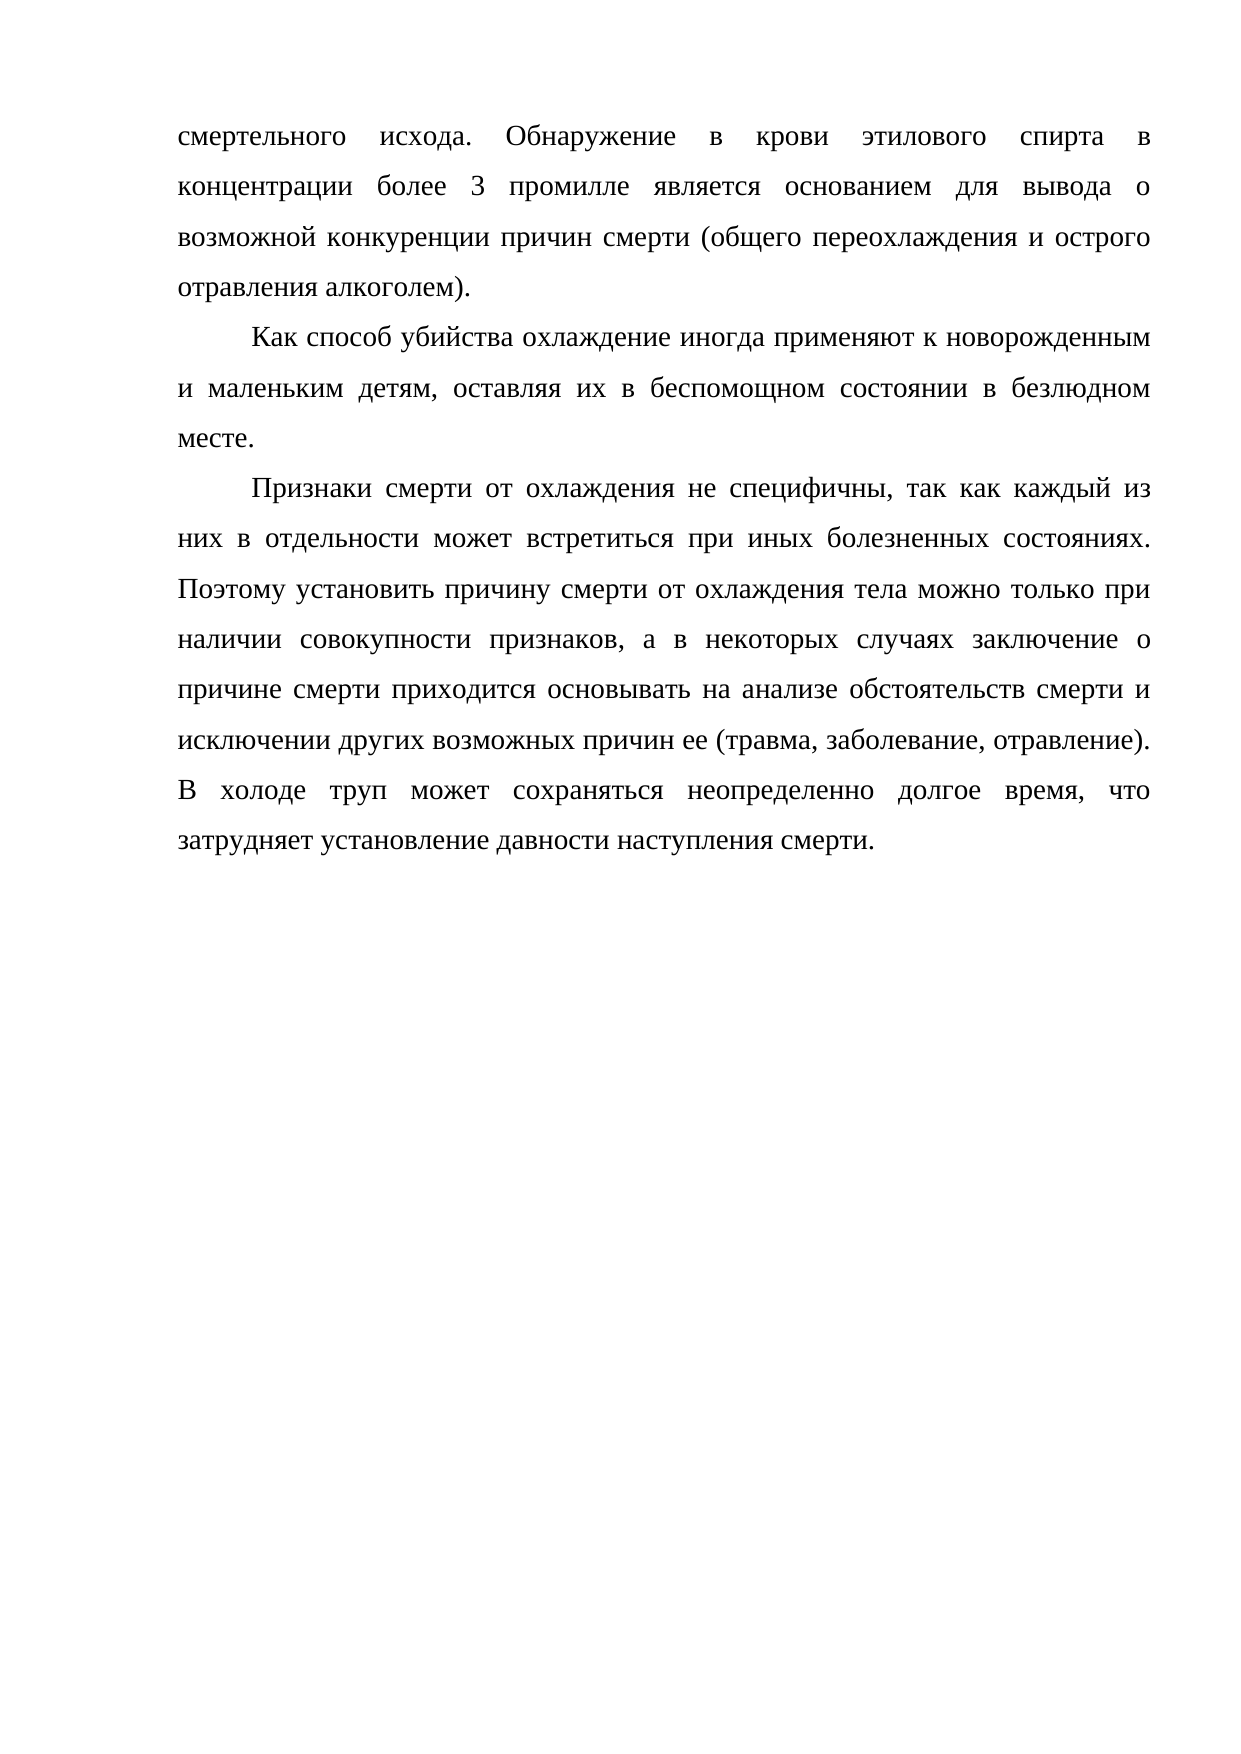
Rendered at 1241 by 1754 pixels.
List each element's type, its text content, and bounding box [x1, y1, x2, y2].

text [177, 118, 1152, 303]
text Как способ убийства охлаждение иногда применяют к новорожденным и маленьким детям, оставляя их в беспомощном состоянии в безлюдном месте. [177, 319, 1152, 453]
text Признаки смерти от охлаждения не специфичны, так как каждый из них в отдельности может встретиться при иных болезненных состояниях. Поэтому установить причину смерти от охлаждения тела можно только при наличии совокупности признаков, а в некоторых случаях заключение о причине смерти приходится основывать на анализе обстоятельств смерти и исключении других возможных причин ее (травма, заболевание, отравление). В холоде труп может сохраняться неопределенно долгое время, что затрудняет установление давности наступления смерти. [177, 470, 1152, 856]
